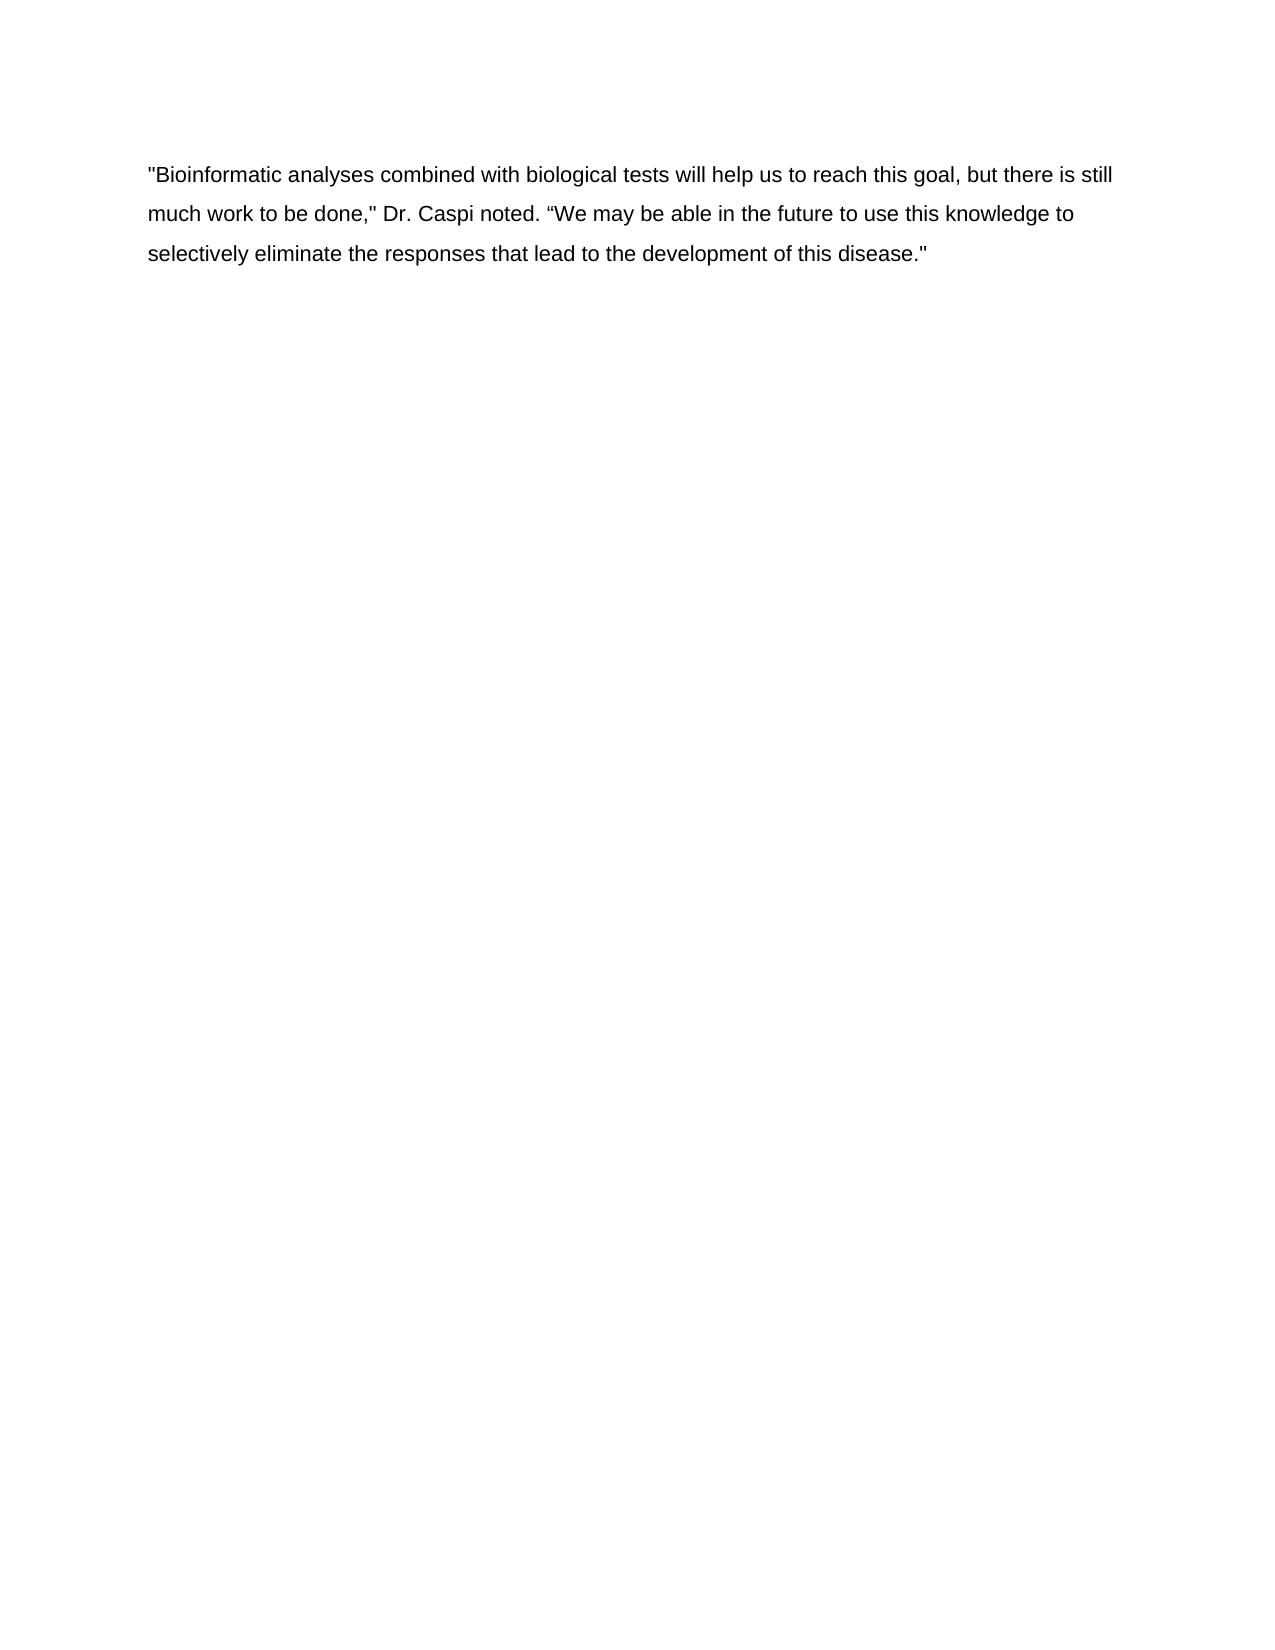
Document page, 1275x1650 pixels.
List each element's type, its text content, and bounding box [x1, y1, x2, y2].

text "Bioinformatic analyses combined with biological tests will help us to reach this goal, but there is still much work to be done," Dr. Caspi noted. “We may be able in the future to use this knowledge to selectively eliminate the responses that lead to the development of this disease." [148, 148, 1127, 266]
